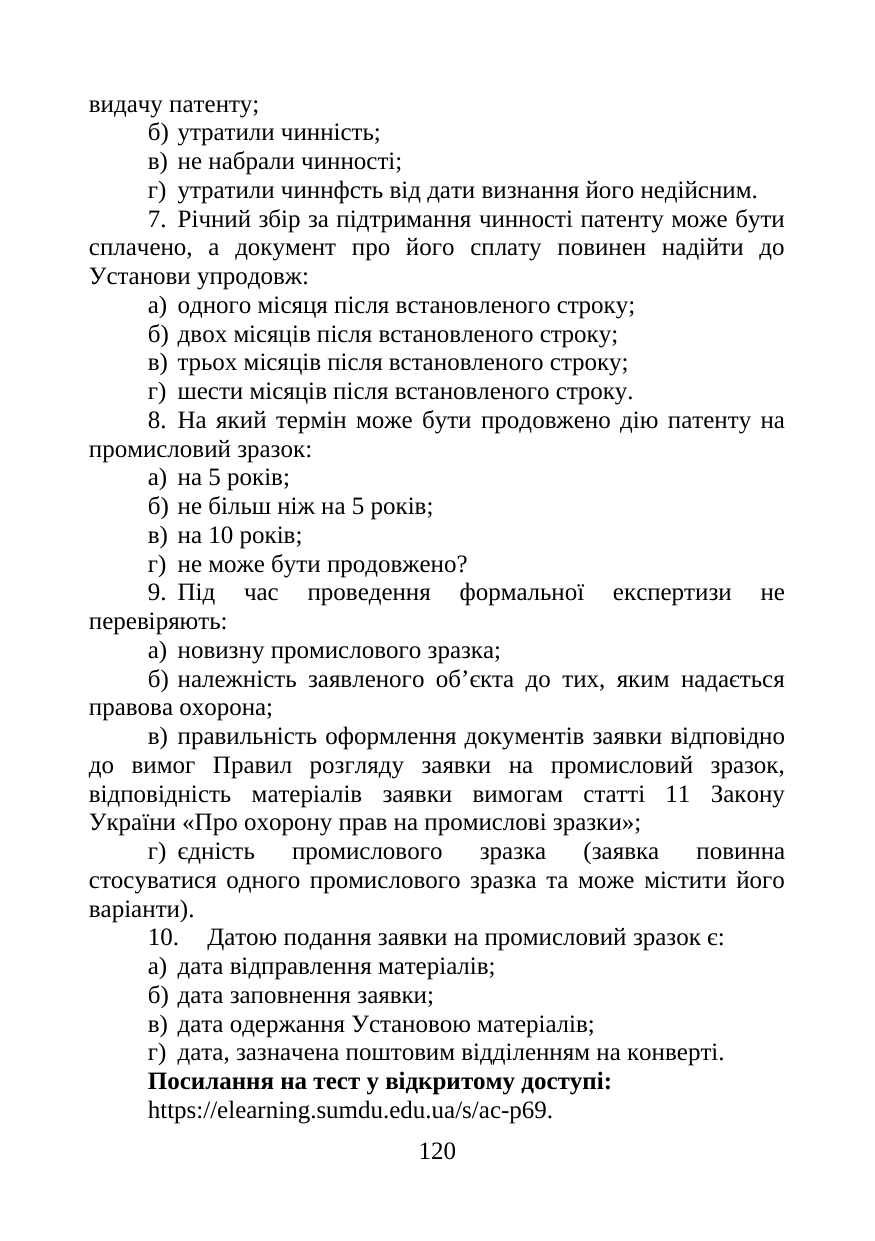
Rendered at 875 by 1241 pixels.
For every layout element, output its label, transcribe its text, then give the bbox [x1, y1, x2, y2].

text https://elearning.sumdu.edu.ua/s/ac-p69. [89, 1095, 785, 1124]
list належність заявленого об’єкта до тих, яким надається правова охорона; [89, 664, 785, 721]
list на 5 років; [89, 462, 785, 491]
list не може бути продовжено? [89, 549, 785, 577]
list На який термін може бути продовжено дію патенту на промисловий зразок: [89, 405, 785, 462]
list на 10 років; [89, 520, 785, 549]
text Посилання на тест у відкритому доступі: [89, 1066, 785, 1095]
list дата відправлення матеріалів; [89, 951, 785, 980]
list правильність оформлення документів заявки відповідно до вимог Правил розгляду заявки на промисловий зразок, відповідність матеріалів заявки вимогам статті 11 Закону України «Про охорону прав на промислові зразки»; [89, 721, 785, 836]
list Під час проведення формальної експертизи не перевіряють: [89, 577, 785, 635]
list двох місяців після встановленого строку; [89, 319, 785, 347]
list утратили чиннфсть від дати визнання його недійсним. [89, 175, 785, 204]
list дата заповнення заявки; [89, 980, 785, 1009]
list дата, зазначена поштовим відділенням на конверті. [89, 1037, 785, 1066]
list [89, 89, 785, 117]
list дата одержання Установою матеріалів; [89, 1009, 785, 1037]
list не набрали чинності; [89, 146, 785, 175]
list Датою подання заявки на промисловий зразок є: [89, 922, 785, 951]
list новизну промислового зразка; [89, 635, 785, 664]
list Річний збір за підтримання чинності патенту може бути сплачено, а документ про його сплату повинен надійти до Установи упродовж: [89, 204, 785, 290]
list трьох місяців після встановленого строку; [89, 347, 785, 376]
list шести місяців після встановленого строку. [89, 376, 785, 405]
list утратили чинність; [89, 117, 785, 146]
list одного місяця після встановленого строку; [89, 290, 785, 319]
list єдність промислового зразка (заявка повинна стосуватися одного промислового зразка та може містити його варіанти). [89, 836, 785, 922]
list не більш ніж на 5 років; [89, 491, 785, 520]
